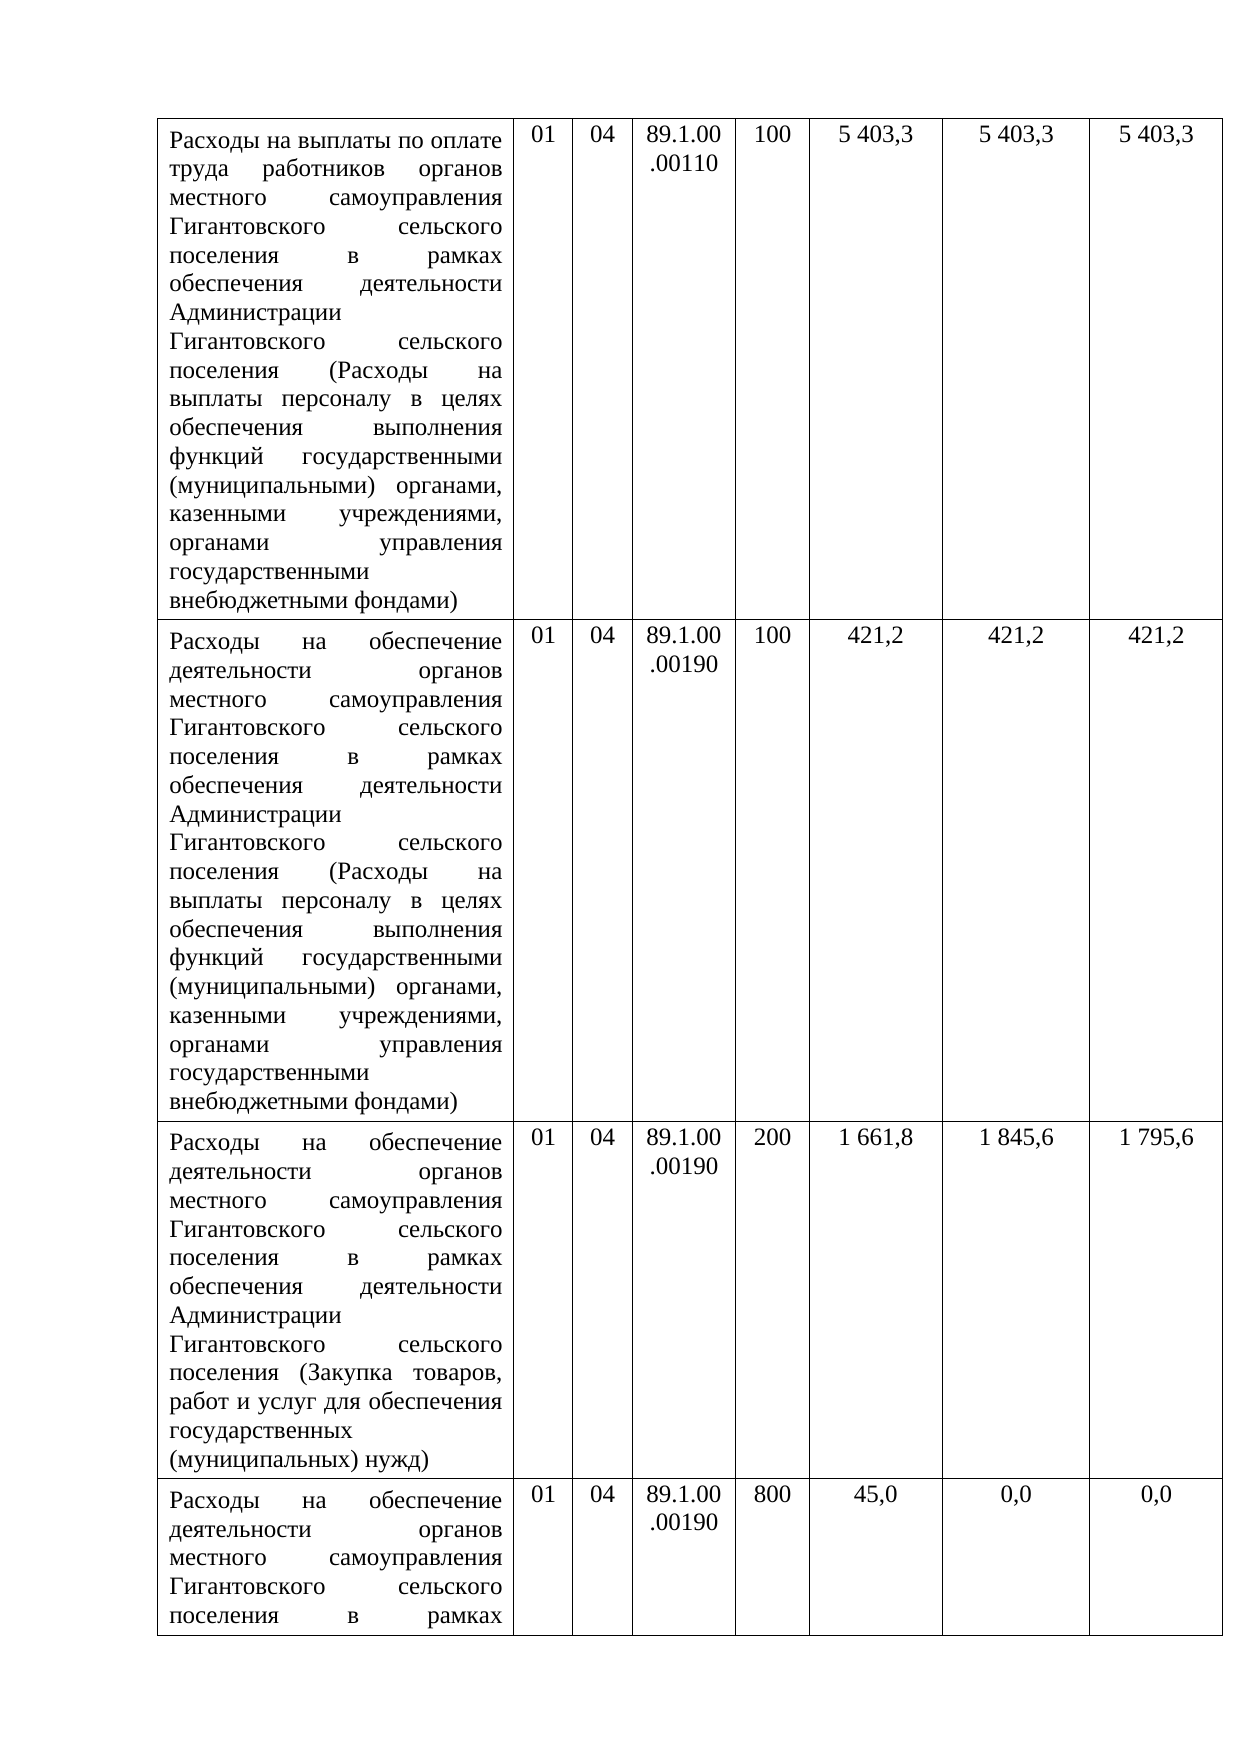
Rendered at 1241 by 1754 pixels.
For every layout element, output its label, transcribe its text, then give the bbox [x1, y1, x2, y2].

table_cell 421,2 [943, 620, 1089, 1121]
table_cell 89.1.00.00110 [633, 119, 735, 619]
table_cell 1 661,8 [810, 1122, 942, 1478]
table_cell Расходы на обеспечение деятельности органов местного самоуправления Гигантовского сельского поселения в рамках обеспечения деятельности Администрации Гигантовского сельского поселения (Расходы на выплаты персоналу в целях обеспечения выполнения функций государственными (муниципальными) органами, казенными учреждениями, органами управления государственными внебюджетными фондами) [158, 620, 513, 1121]
table_cell Расходы на обеспечение деятельности органов местного самоуправления Гигантовского сельского поселения в рамках обеспечения деятельности Администрации Гигантовского сельского поселения (Закупка товаров, работ и услуг для обеспечения государственных (муниципальных) нужд) [158, 1122, 513, 1478]
table_cell 800 [736, 1479, 809, 1635]
table_cell 100 [736, 620, 809, 1121]
table_cell 1 795,6 [1090, 1122, 1222, 1478]
table_cell 421,2 [1090, 620, 1222, 1121]
table_cell 100 [736, 119, 809, 619]
table_cell 04 [573, 119, 632, 619]
table_cell 5 403,3 [943, 119, 1089, 619]
table_cell Расходы на выплаты по оплате труда работников органов местного самоуправления Гигантовского сельского поселения в рамках обеспечения деятельности Администрации Гигантовского сельского поселения (Расходы на выплаты персоналу в целях обеспечения выполнения функций государственными (муниципальными) органами, казенными учреждениями, органами управления государственными внебюджетными фондами) [158, 119, 513, 619]
table_cell 0,0 [1090, 1479, 1222, 1635]
table_cell 01 [514, 1479, 572, 1635]
table_cell 01 [514, 620, 572, 1121]
table_cell 1 845,6 [943, 1122, 1089, 1478]
table_cell 45,0 [810, 1479, 942, 1635]
table_cell 04 [573, 1122, 632, 1478]
table_cell 01 [514, 1122, 572, 1478]
table_cell 04 [573, 620, 632, 1121]
table_cell 421,2 [810, 620, 942, 1121]
table_cell 5 403,3 [1090, 119, 1222, 619]
table_cell 0,0 [943, 1479, 1089, 1635]
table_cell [158, 1479, 513, 1635]
table_cell 01 [514, 119, 572, 619]
table_cell 200 [736, 1122, 809, 1478]
table_cell 5 403,3 [810, 119, 942, 619]
table_cell 04 [573, 1479, 632, 1635]
table_cell 89.1.00.00190 [633, 1479, 735, 1635]
table_cell 89.1.00.00190 [633, 620, 735, 1121]
table_cell 89.1.00.00190 [633, 1122, 735, 1478]
